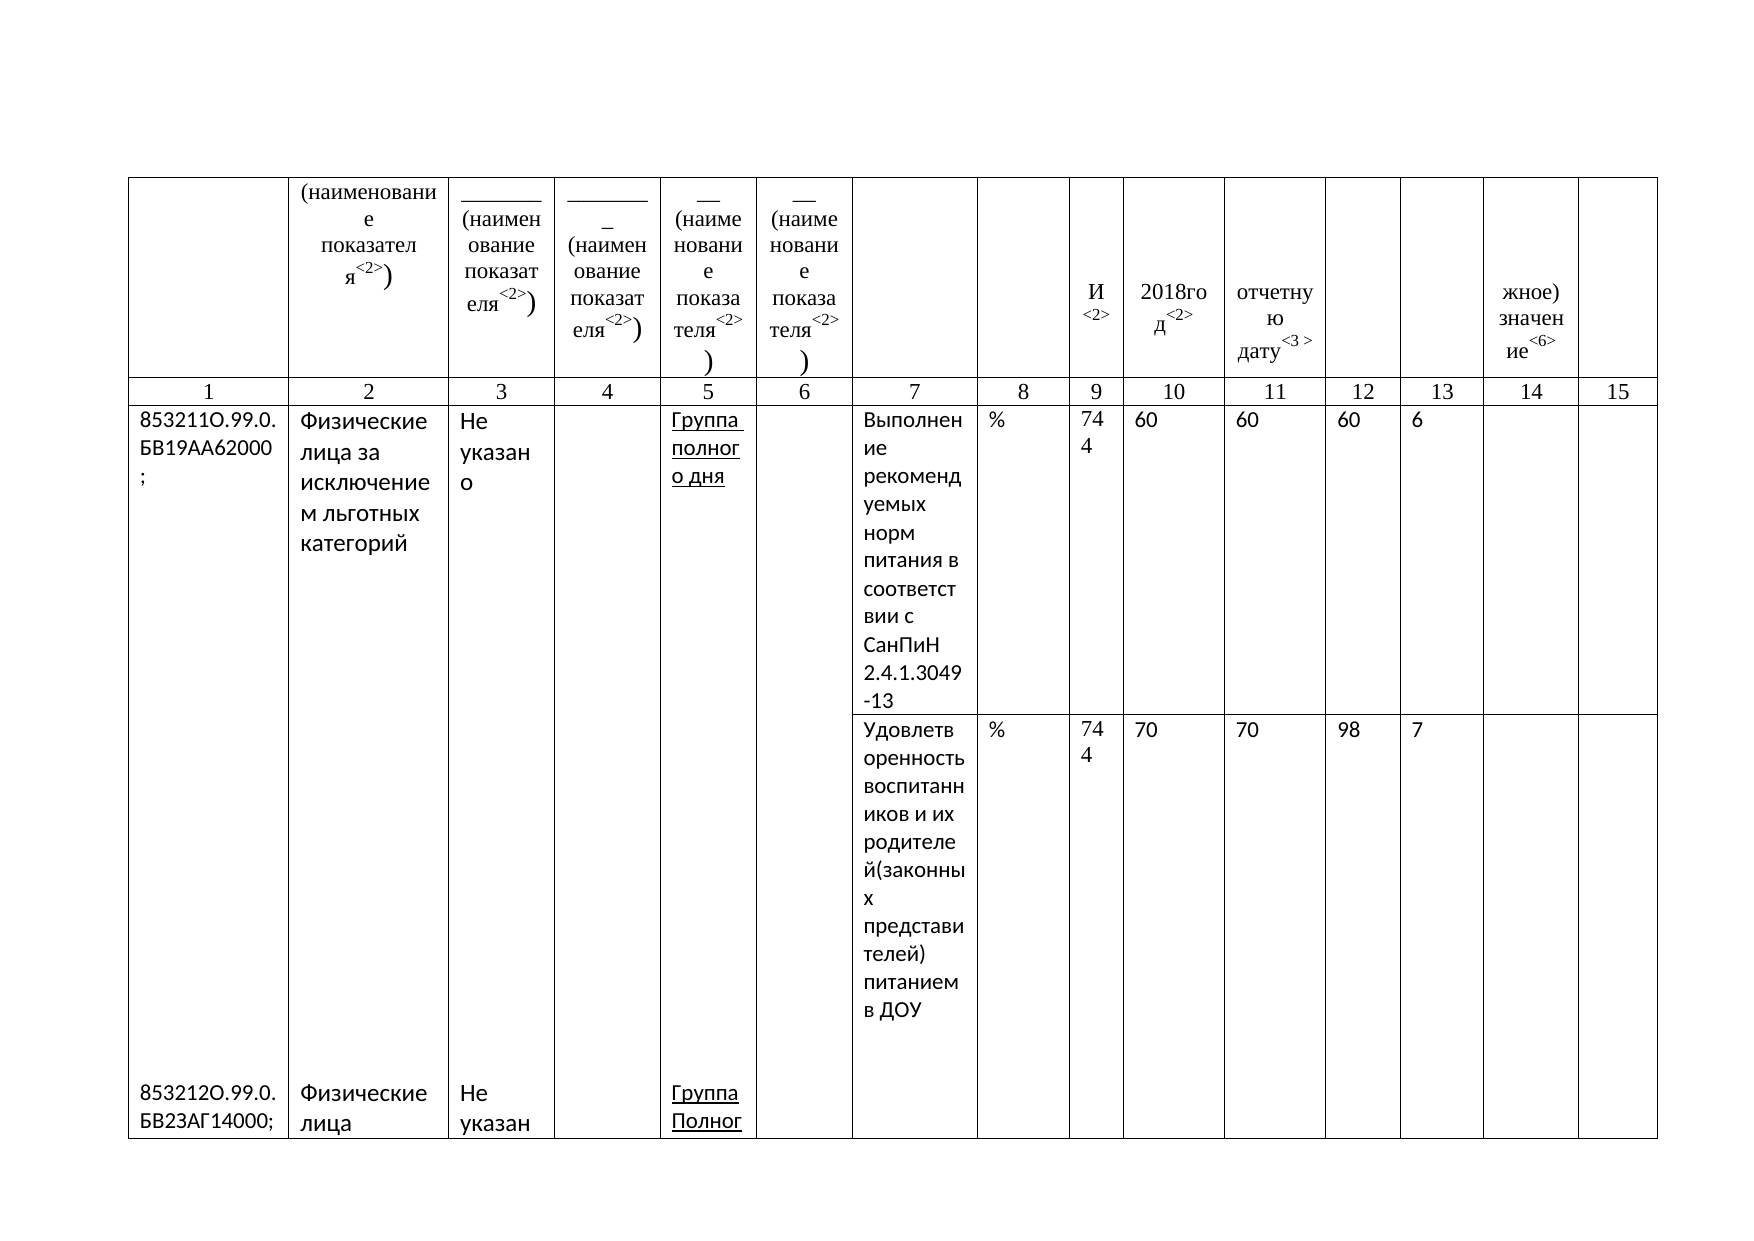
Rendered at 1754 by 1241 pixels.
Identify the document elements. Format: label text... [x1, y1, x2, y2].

table_cell 60 [1326, 406, 1400, 714]
table_cell [555, 406, 660, 1138]
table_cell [661, 178, 756, 377]
table_cell 60 [1225, 406, 1325, 714]
table_cell 13 [1401, 378, 1483, 404]
table_cell 744 [1070, 406, 1123, 714]
table_cell [757, 406, 852, 1138]
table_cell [289, 178, 448, 377]
table_cell 10 [1124, 378, 1224, 404]
table_cell [1484, 406, 1578, 714]
table_cell 70 [1225, 715, 1325, 1138]
table_cell 11 [1225, 378, 1325, 404]
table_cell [853, 715, 977, 1138]
table_cell Физические лица за исключением льготных категорий Физические лица льготных категорий,определяемых учредителем Дети-сироты и дети,оставшиеся без попечения родителей Дети-инвалиды [289, 406, 448, 1138]
table_cell 6 [1401, 406, 1483, 714]
table_cell 14 [1484, 378, 1578, 404]
table_cell 3 [449, 378, 554, 404]
table_cell 9 [1070, 378, 1123, 404]
table_cell 7 [853, 378, 977, 404]
table_cell Группа полного дня Группа Полного дня Группа Полного дня Группа полного дня [661, 406, 756, 1138]
table_cell 70 [1124, 715, 1224, 1138]
table_cell [1484, 715, 1578, 1138]
table_cell [1579, 406, 1657, 714]
table_cell 5 [661, 378, 756, 404]
table_cell 98 [1326, 715, 1400, 1138]
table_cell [555, 178, 660, 377]
table_cell 8 [978, 378, 1069, 404]
table_cell [1579, 715, 1657, 1138]
table_cell 15 [1579, 378, 1657, 404]
table_cell 6 [757, 378, 852, 404]
table_cell % [978, 715, 1069, 1138]
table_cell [757, 178, 852, 377]
table_cell 853211О.99.0.БВ19АА62000; 853212О.99.0.БВ2ЗАГ14000; 853211О.99.0.БВ19АБ04000; 853211О.99.0БВ19А20000 [129, 406, 288, 1138]
table_cell 4 [555, 378, 660, 404]
table_cell Не указано Не указано Не указано Не указано [449, 406, 554, 1138]
table_cell 2 [289, 378, 448, 404]
table_cell % [978, 406, 1069, 714]
table_cell 12 [1326, 378, 1400, 404]
table_cell 7 [1401, 715, 1483, 1138]
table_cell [449, 178, 554, 377]
table_cell 1 [129, 378, 288, 404]
table_cell 60 [1124, 406, 1224, 714]
table_cell 744 [1070, 715, 1123, 1138]
table_cell Выполнение рекомендуемых норм питания в соответствии с СанПиН 2.4.1.3049-13 [853, 406, 977, 714]
